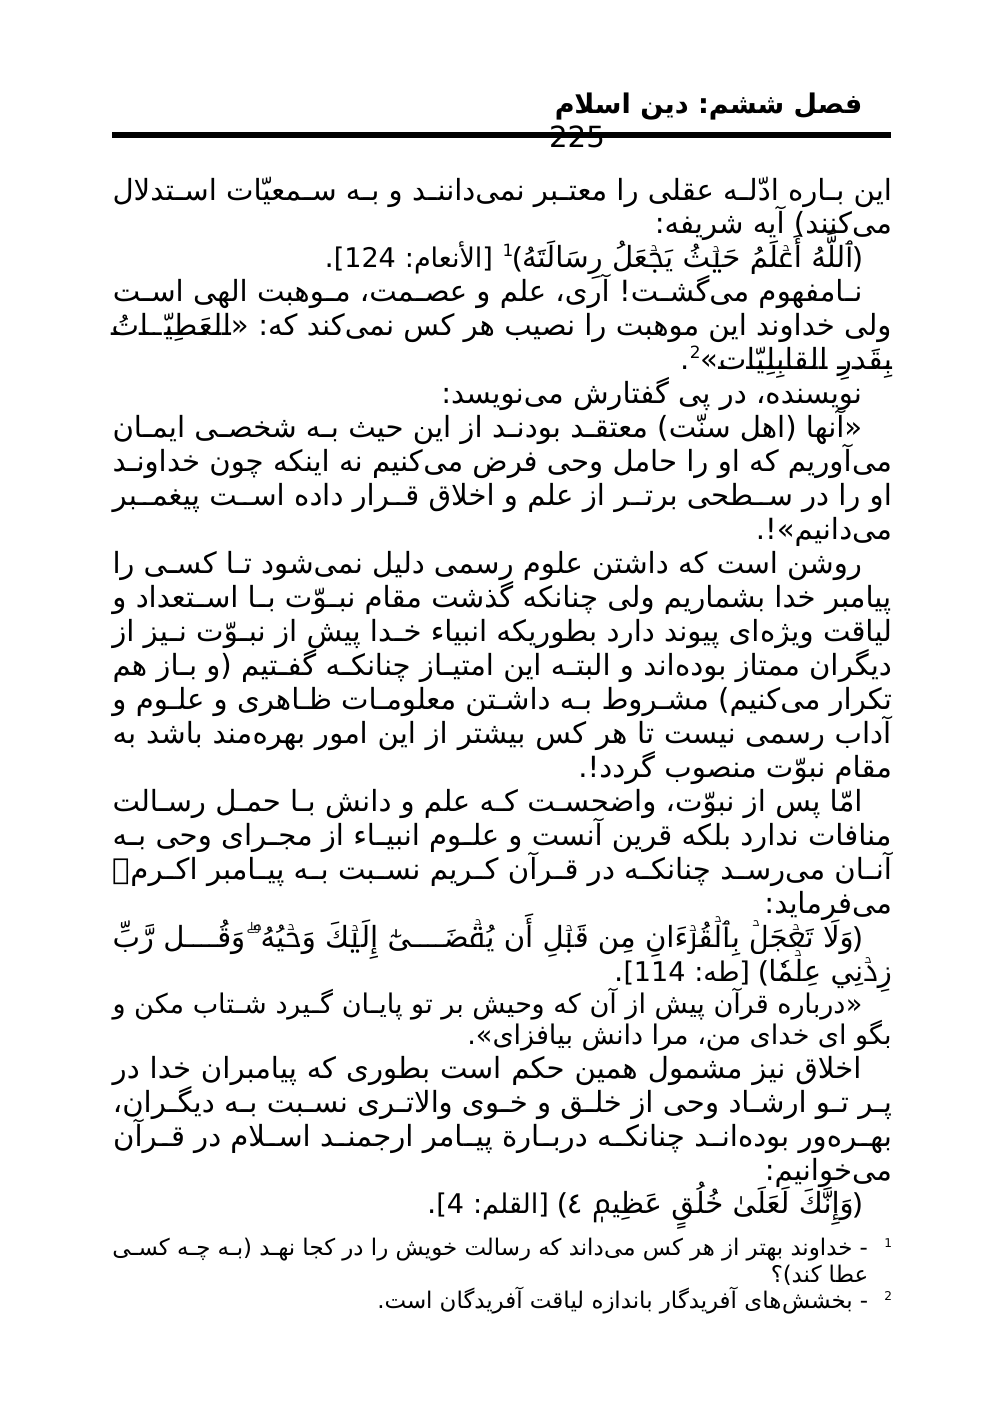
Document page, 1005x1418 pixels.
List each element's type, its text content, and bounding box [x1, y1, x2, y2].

text امّا پس از نبوّت، واضحست که علم و دانش با حمل رسالت منافات ندارد بلکه قرین آنست و علوم انبیاء از مجرای وحی به آنان می‌رسد چنانکه در قرآن کریم نسبت به پیامبر اکرم می‌فرماید: [112, 784, 892, 920]
text روشن است که داشتن علوم رسمی دلیل نمی‌شود تا کسی را پیامبر خدا بشماریم ولی چنانکه گذشت مقام نبوّت با استعداد و لیاقت ویژه‌ای پیوند دارد بطوریکه انبیاء خدا پیش از نبوّت نیز از دیگران ممتاز بوده‌اند و البته این امتیاز چنانکه گفتیم (و باز هم تکرار می‌کنیم) مشروط به داشتن معلومات ظاهری و علوم و آداب رسمی نیست تا هر کس بیشتر از این امور بهره‌‌مند باشد به مقام نبوّت منصوب گردد!. [112, 546, 892, 784]
text اخلاق نیز مشمول همین حکم است بطوری که پیامبران خدا در پر تو ارشاد وحی از خلق و خوی والاتری نسبت به دیگران، بهره‌ور بوده‌اند چنانکه دربارة پیامر ارجمند اسلام در قرآن می‌خوانیم: [112, 1051, 892, 1187]
text «درباره قرآن پیش از آن که وحیش بر تو پایان گیرد شتاب مکن و بگو ای خدای من، مرا دانش بیافزای». [112, 988, 892, 1051]
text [112, 173, 892, 241]
text نویسنده، در پی گفتارش می‌نویسد: [112, 377, 892, 411]
text ﴿ٱللَّهُ أَعۡلَمُ حَيۡثُ يَجۡعَلُ رِسَالَتَهُ﴾ [الأنعام: 124]. [112, 241, 892, 275]
text ﴿وَلَا تَعۡجَلۡ بِٱلۡقُرۡءَانِ مِن قَبۡلِ أَن يُقۡضَىٰٓ إِلَيۡكَ وَحۡيُهُۥۖ وَقُل رَّبِّ زِدۡنِي عِلۡمٗا﴾ [طه: 114]. [112, 920, 892, 988]
text «آنها (اهل سنّت) معتقد بودند از این حیث به شخصی ایمان می‌آوریم که او را حامل وحی فرض می‌کنیم نه اینکه چون خداوند او را در سطحی برتر از علم و اخلاق قرار داده است پیغمبر می‌دانیم»!. [112, 411, 892, 546]
text ﴿وَإِنَّكَ لَعَلَىٰ خُلُقٍ عَظِيمٖ ٤﴾ [القلم: 4]. [112, 1187, 892, 1221]
text نامفهوم می‌گشت! آری، علم و عصمت، موهبت الهی است ولی خداوند این موهبت را نصیب هر کس نمی‌‌کند که: «العَطِیّاتُ بِقَدرِ القابِلِیّات». [112, 275, 892, 377]
